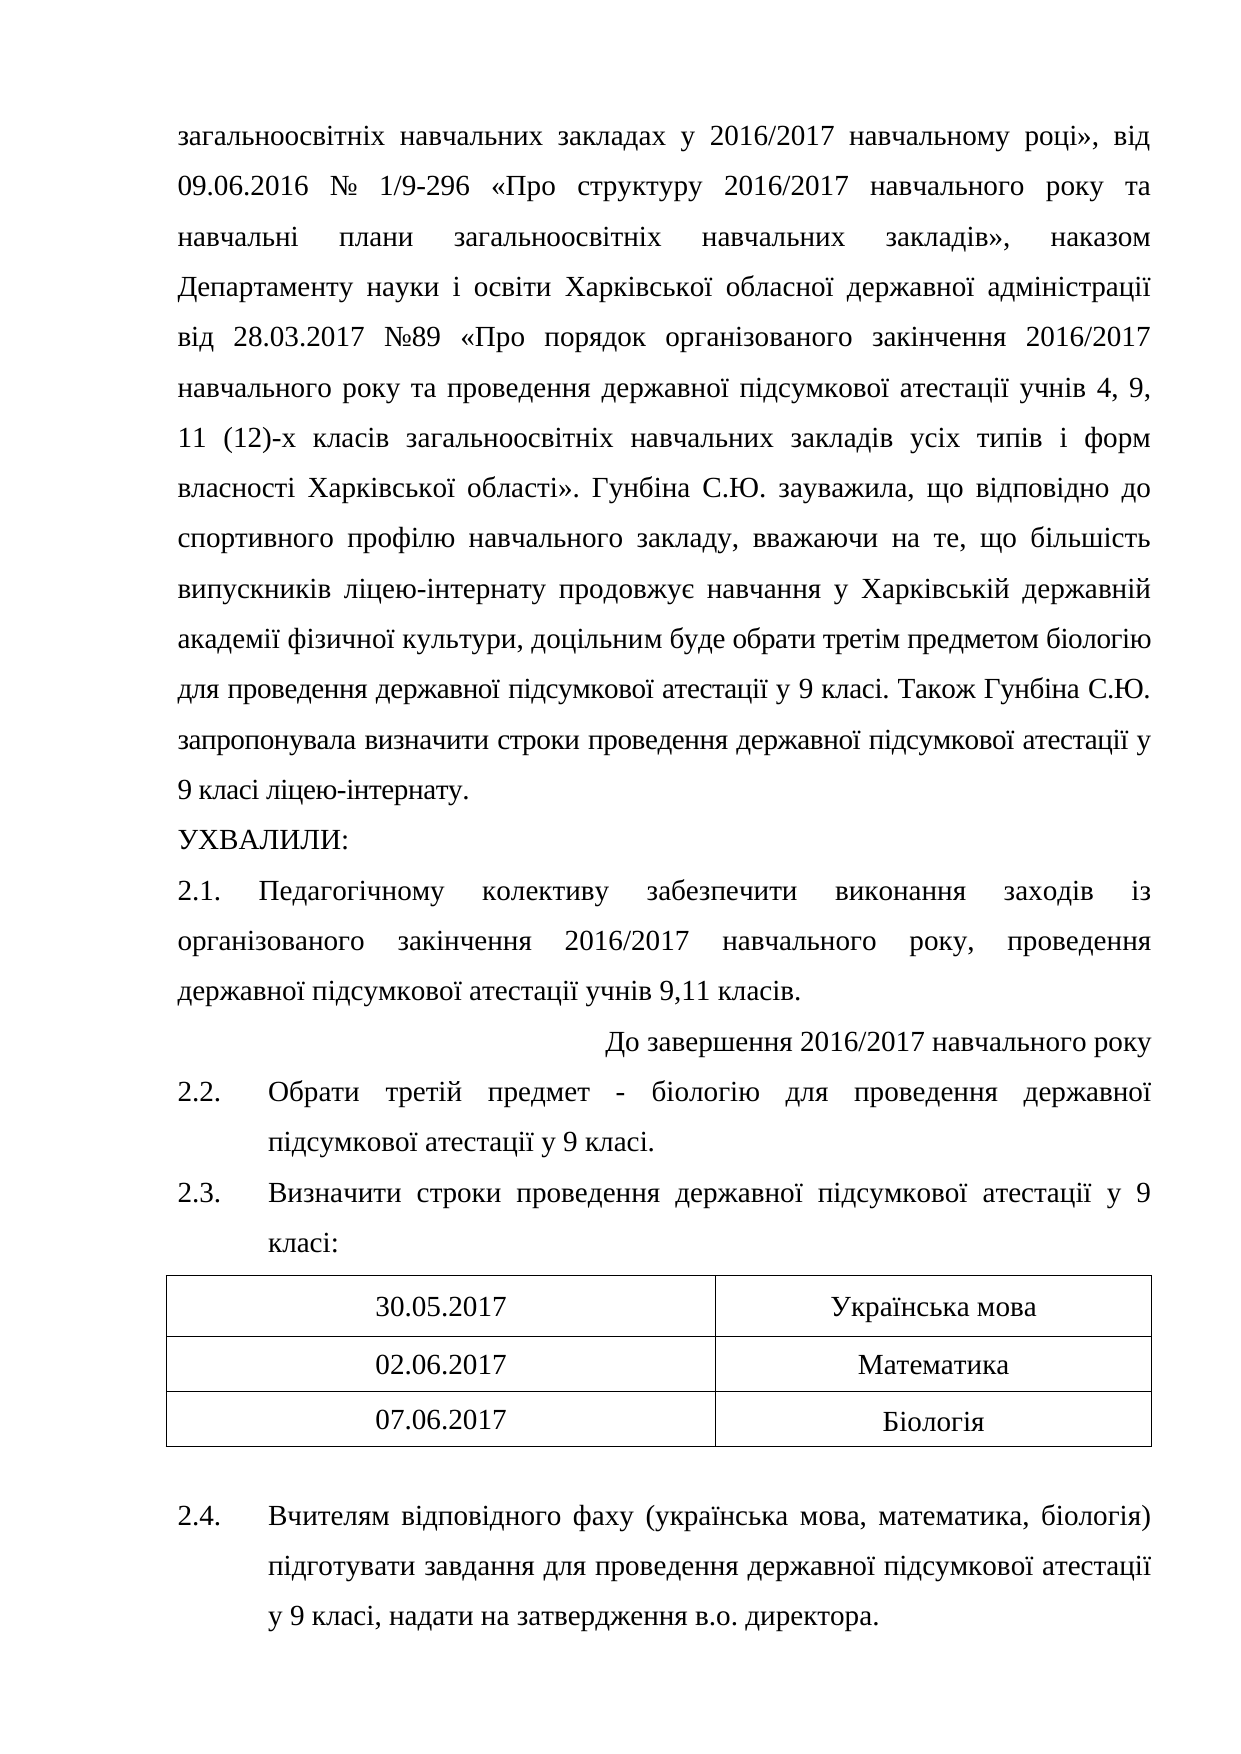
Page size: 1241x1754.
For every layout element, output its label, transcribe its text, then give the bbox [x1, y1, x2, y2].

text УХВАЛИЛИ: [177, 822, 1152, 856]
table_header Українська мова [716, 1276, 1151, 1336]
table_cell Біологія [716, 1392, 1151, 1446]
list Визначити строки проведення державної підсумкової атестації у 9 класі: [177, 1175, 1152, 1258]
text 2.1. Педагогічному колективу забезпечити виконання заходів із організованого закінчення 2016/2017 навчального року, проведення державної підсумкової атестації учнів 9,11 класів. [177, 873, 1152, 1007]
table_cell Математика [716, 1337, 1151, 1391]
table_cell 07.06.2017 [167, 1392, 715, 1446]
table_header 30.05.2017 [167, 1276, 715, 1336]
table_cell 02.06.2017 [167, 1337, 715, 1391]
text До завершення 2016/2017 навчального року [177, 1024, 1152, 1057]
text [177, 118, 1152, 806]
list Вчителям відповідного фаху (українська мова, математика, біологія) підготувати завдання для проведення державної підсумкової атестації у 9 класі, надати на затвердження в.о. директора. [177, 1498, 1152, 1632]
list Обрати третій предмет - біологію для проведення державної підсумкової атестації у 9 класі. [177, 1074, 1152, 1158]
